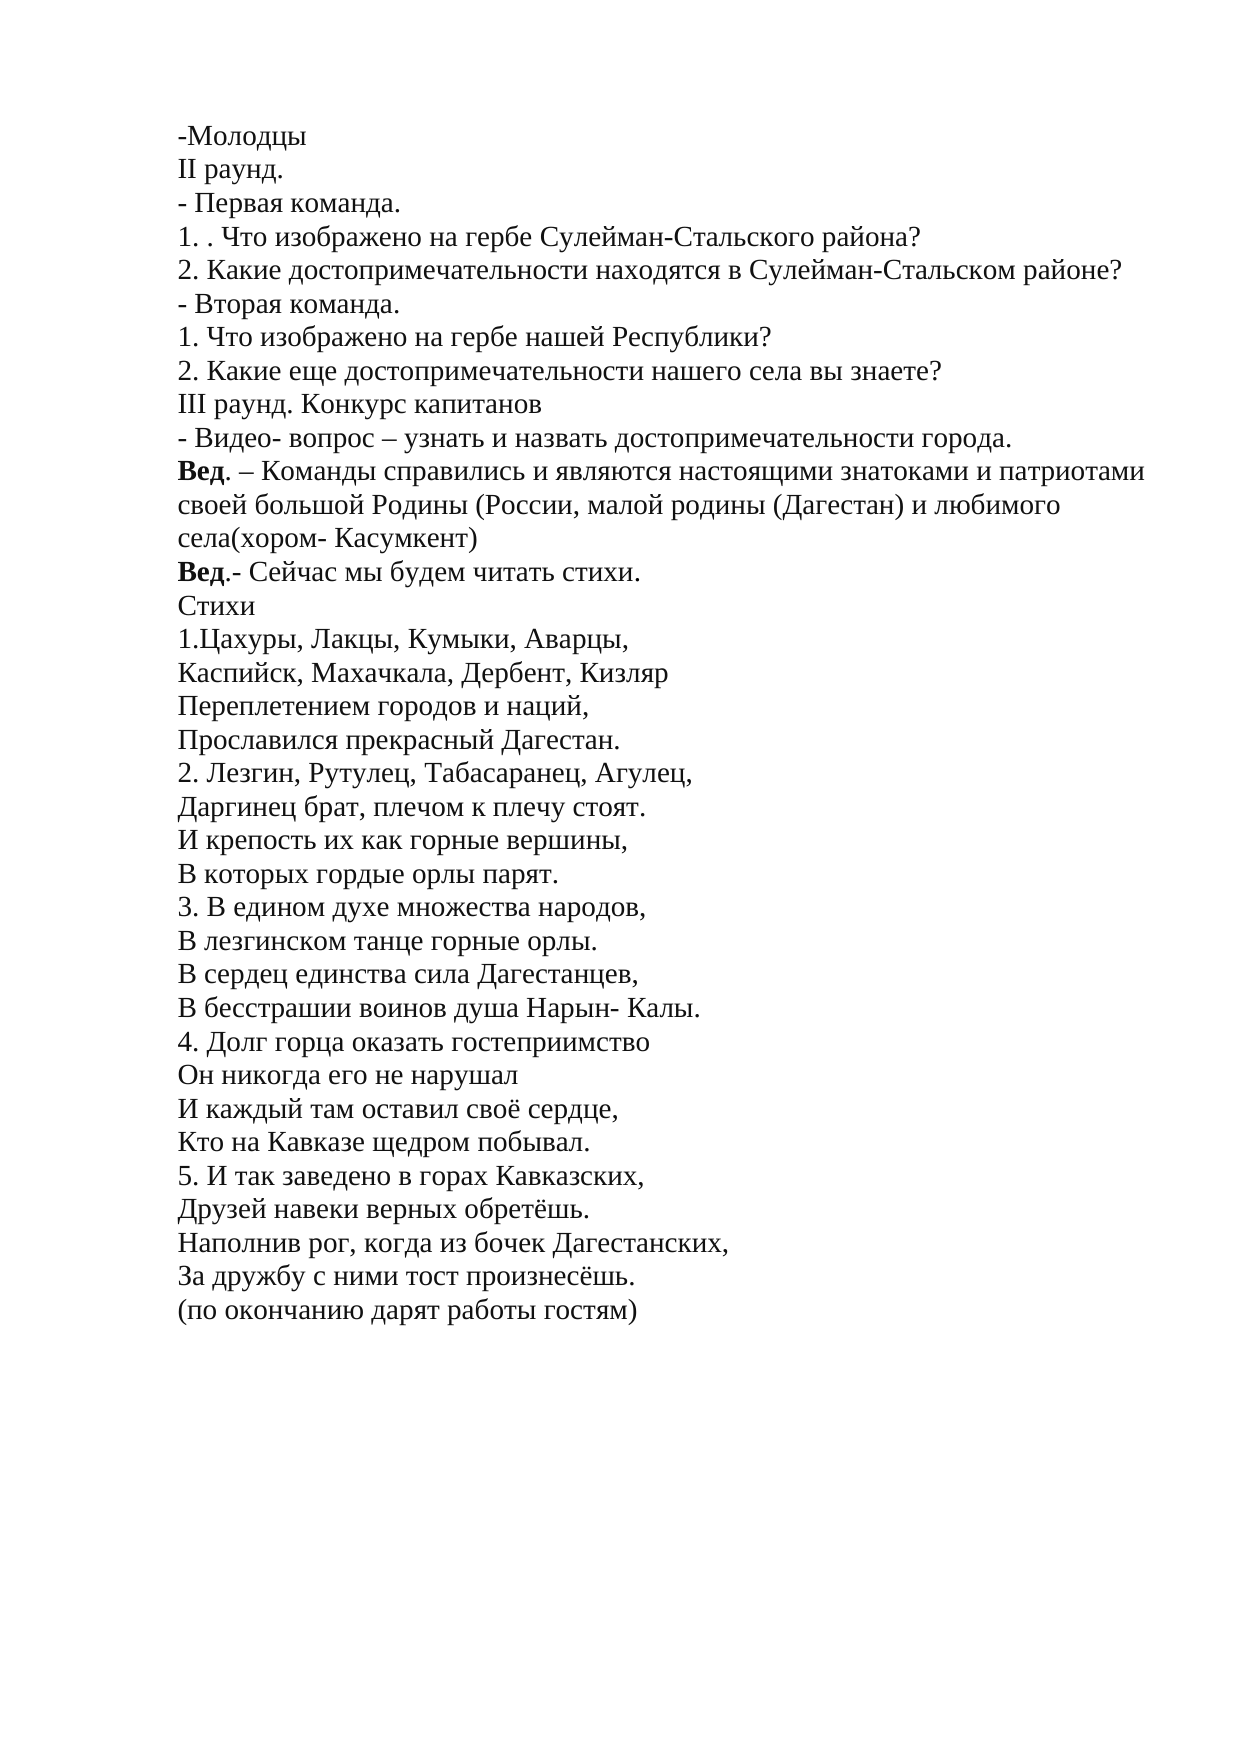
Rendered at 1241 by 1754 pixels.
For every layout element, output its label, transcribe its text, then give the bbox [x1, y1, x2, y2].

text - Вторая команда. [177, 286, 1152, 319]
text Даргинец брат, плечом к плечу стоят. [177, 789, 1152, 822]
text И крепость их как горные вершины, [177, 822, 1152, 856]
text Вед. – Команды справились и являются настоящими знатоками и патриотами своей большой Родины (России, малой родины (Дагестан) и любимого села(хором- Касумкент) [177, 453, 1152, 554]
text - Первая команда. [177, 185, 1152, 219]
text III раунд. Конкурс капитанов [177, 386, 1152, 420]
text 1. . Что изображено на гербе Сулейман-Стальского района? [177, 219, 1152, 252]
text 1.Цахуры, Лакцы, Кумыки, Аварцы, [177, 621, 1152, 655]
text - Видео- вопрос – узнать и назвать достопримечательности города. [177, 420, 1152, 453]
text -Молодцы [177, 118, 1152, 152]
text 2. Какие еще достопримечательности нашего села вы знаете? [177, 353, 1152, 386]
text В бесстрашии воинов душа Нарын- Калы. [177, 990, 1152, 1024]
text Переплетением городов и наций, [177, 688, 1152, 722]
text 2. Лезгин, Рутулец, Табасаранец, Агулец, [177, 755, 1152, 789]
text За дружбу с ними тост произнесёшь. [177, 1258, 1152, 1292]
text Каспийск, Махачкала, Дербент, Кизляр [177, 655, 1152, 688]
text 5. И так заведено в горах Кавказских, [177, 1158, 1152, 1191]
text И каждый там оставил своё сердце, [177, 1091, 1152, 1124]
text Кто на Кавказе щедром побывал. [177, 1124, 1152, 1158]
text Вед.- Сейчас мы будем читать стихи. [177, 554, 1152, 588]
text Друзей навеки верных обретёшь. [177, 1191, 1152, 1225]
text II раунд. [177, 152, 1152, 185]
text В лезгинском танце горные орлы. [177, 923, 1152, 957]
text Стихи [177, 588, 1152, 621]
text Наполнив рог, когда из бочек Дагестанских, [177, 1225, 1152, 1258]
text 2. Какие достопримечательности находятся в Сулейман-Стальском районе? [177, 252, 1152, 286]
text 3. В едином духе множества народов, [177, 889, 1152, 923]
text 1. Что изображено на гербе нашей Республики? [177, 319, 1152, 353]
text 4. Долг горца оказать гостеприимство [177, 1024, 1152, 1057]
text (по окончанию дарят работы гостям) [177, 1292, 1152, 1326]
text Прославился прекрасный Дагестан. [177, 722, 1152, 755]
text Он никогда его не нарушал [177, 1057, 1152, 1091]
text В сердец единства сила Дагестанцев, [177, 957, 1152, 990]
text В которых гордые орлы парят. [177, 856, 1152, 889]
